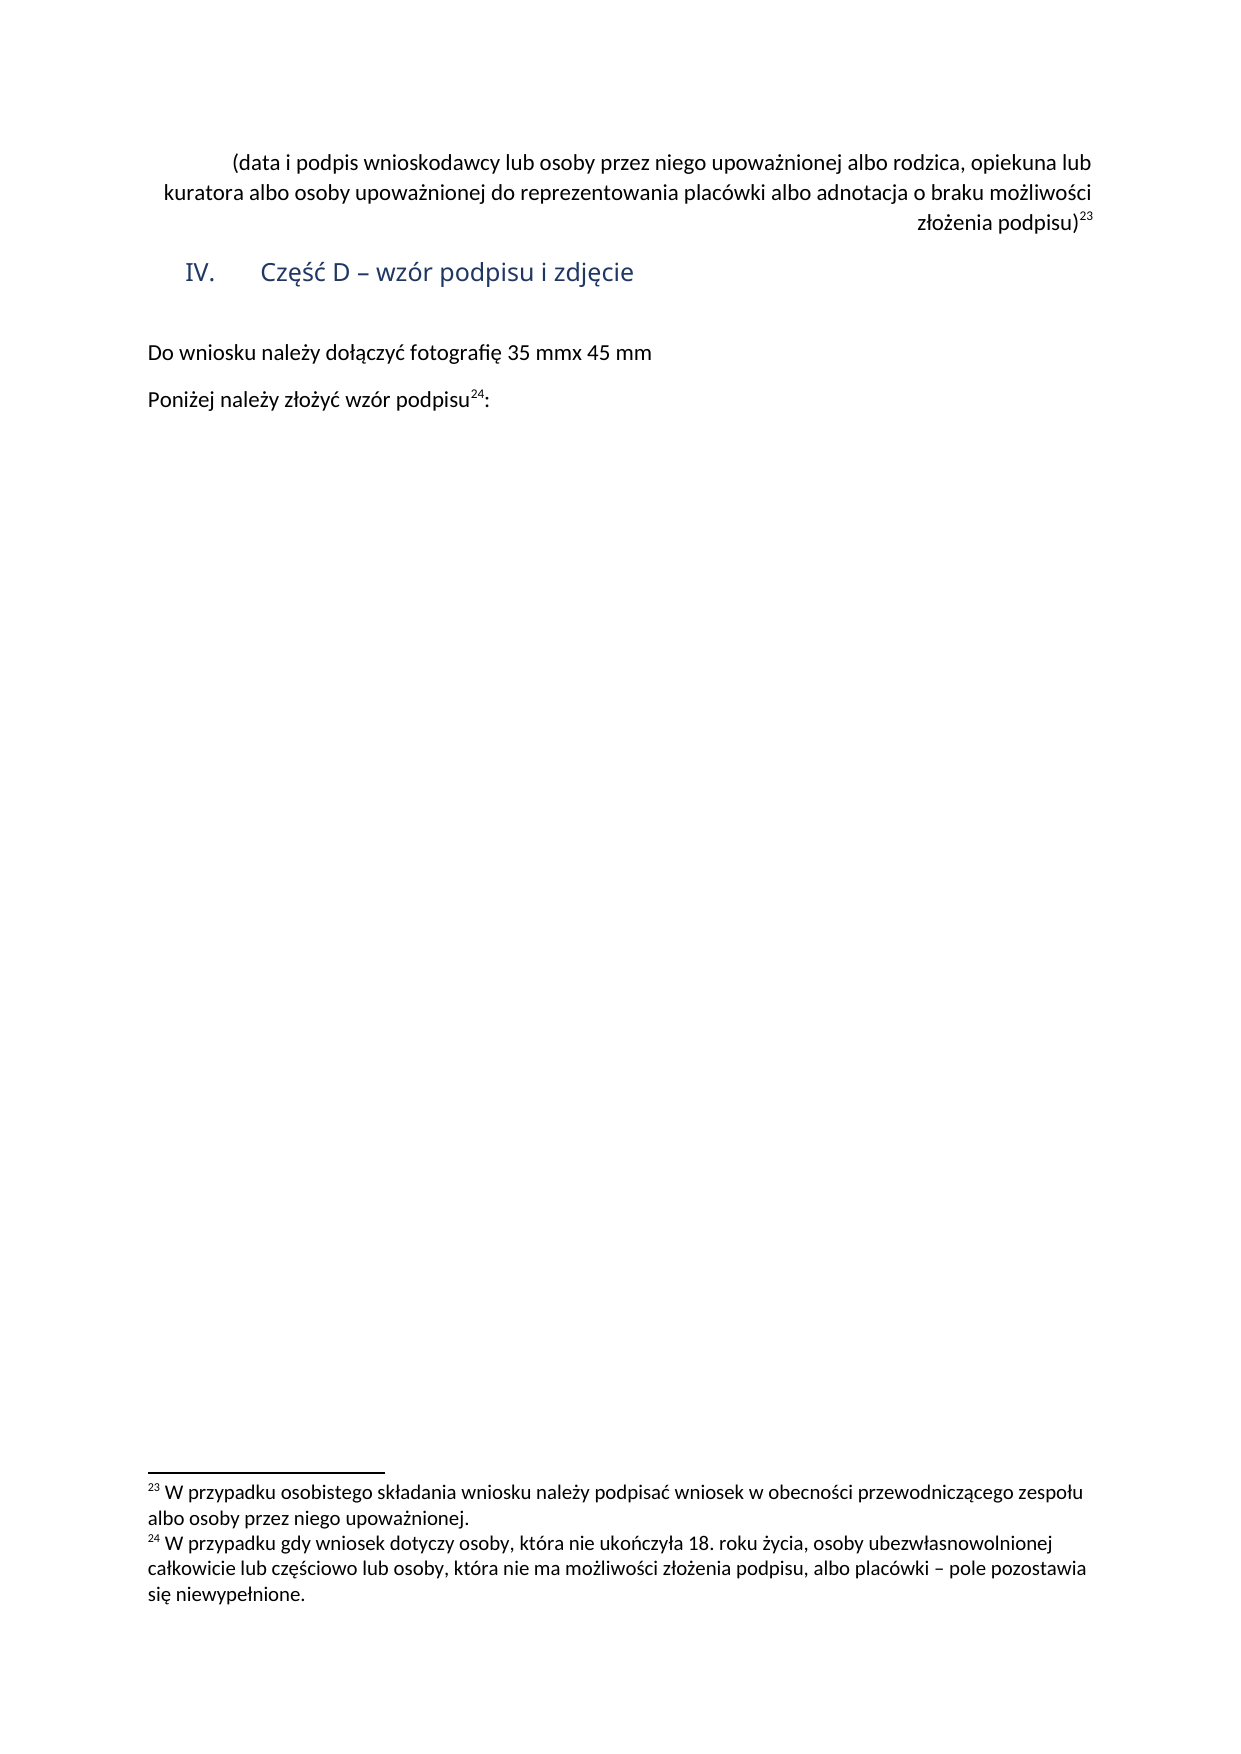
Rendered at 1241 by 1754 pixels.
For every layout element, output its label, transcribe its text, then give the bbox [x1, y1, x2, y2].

text Do wniosku należy dołączyć fotografię 35 mmx 45 mm [148, 338, 1093, 367]
text Poniżej należy złożyć wzór podpisu: [148, 385, 1093, 413]
text (data i podpis wnioskodawcy lub osoby przez niego upoważnionej albo rodzica, opiekuna lub kuratora albo osoby upoważnionej do reprezentowania placówki albo adnotacja o braku możliwości złożenia podpisu) [148, 148, 1093, 236]
subtitle Część D – wzór podpisu i zdjęcie [185, 255, 1093, 289]
